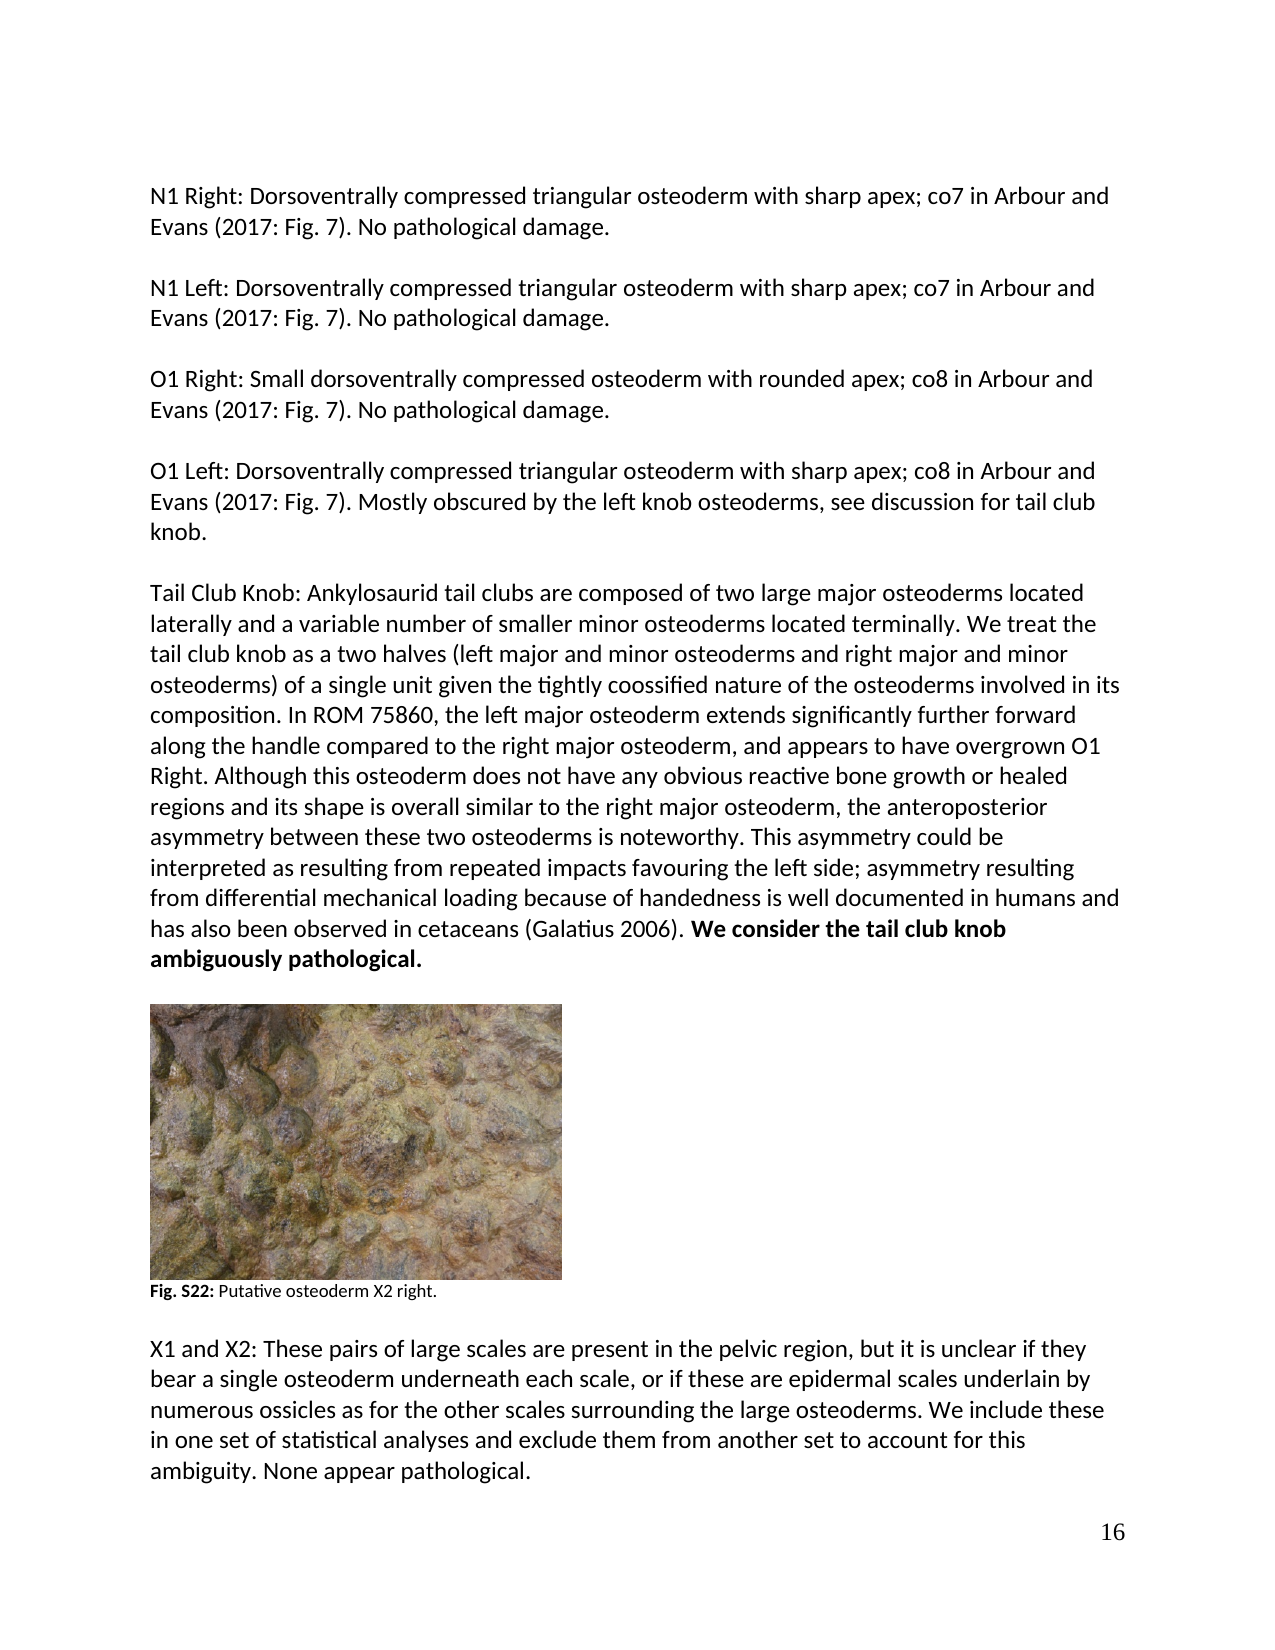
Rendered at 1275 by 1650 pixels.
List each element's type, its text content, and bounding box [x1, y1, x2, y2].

text O1 Right: Small dorsoventrally compressed osteoderm with rounded apex; co8 in Arbour and Evans (2017: Fig. 7). No pathological damage. [150, 364, 1125, 425]
text O1 Left: Dorsoventrally compressed triangular osteoderm with sharp apex; co8 in Arbour and Evans (2017: Fig. 7). Mostly obscured by the left knob osteoderms, see discussion for tail club knob. [150, 455, 1125, 547]
text Fig. S22: Putative osteoderm X2 right. [150, 1279, 1125, 1302]
text N1 Left: Dorsoventrally compressed triangular osteoderm with sharp apex; co7 in Arbour and Evans (2017: Fig. 7). No pathological damage. [150, 272, 1125, 333]
text Tail Club Knob: Ankylosaurid tail clubs are composed of two large major osteoderms located laterally and a variable number of smaller minor osteoderms located terminally. We treat the tail club knob as a two halves (left major and minor osteoderms and right major and minor osteoderms) of a single unit given the tightly coossified nature of the osteoderms involved in its composition. In ROM 75860, the left major osteoderm extends significantly further forward along the handle compared to the right major osteoderm, and appears to have overgrown O1 Right. Although this osteoderm does not have any obvious reactive bone growth or healed regions and its shape is overall similar to the right major osteoderm, the anteroposterior asymmetry between these two osteoderms is noteworthy. This asymmetry could be interpreted as resulting from repeated impacts favouring the left side; asymmetry resulting from differential mechanical loading because of handedness is well documented in humans and has also been observed in cetaceans (Galatius 2006). We consider the tail club knob ambiguously pathological. [150, 577, 1125, 974]
text N1 Right: Dorsoventrally compressed triangular osteoderm with sharp apex; co7 in Arbour and Evans (2017: Fig. 7). No pathological damage. [150, 181, 1125, 242]
text X1 and X2: These pairs of large scales are present in the pelvic region, but it is unclear if they bear a single osteoderm underneath each scale, or if these are epidermal scales underlain by numerous ossicles as for the other scales surrounding the large osteoderms. We include these in one set of statistical analyses and exclude them from another set to account for this ambiguity. None appear pathological. [150, 1333, 1125, 1486]
picture [150, 1004, 562, 1280]
